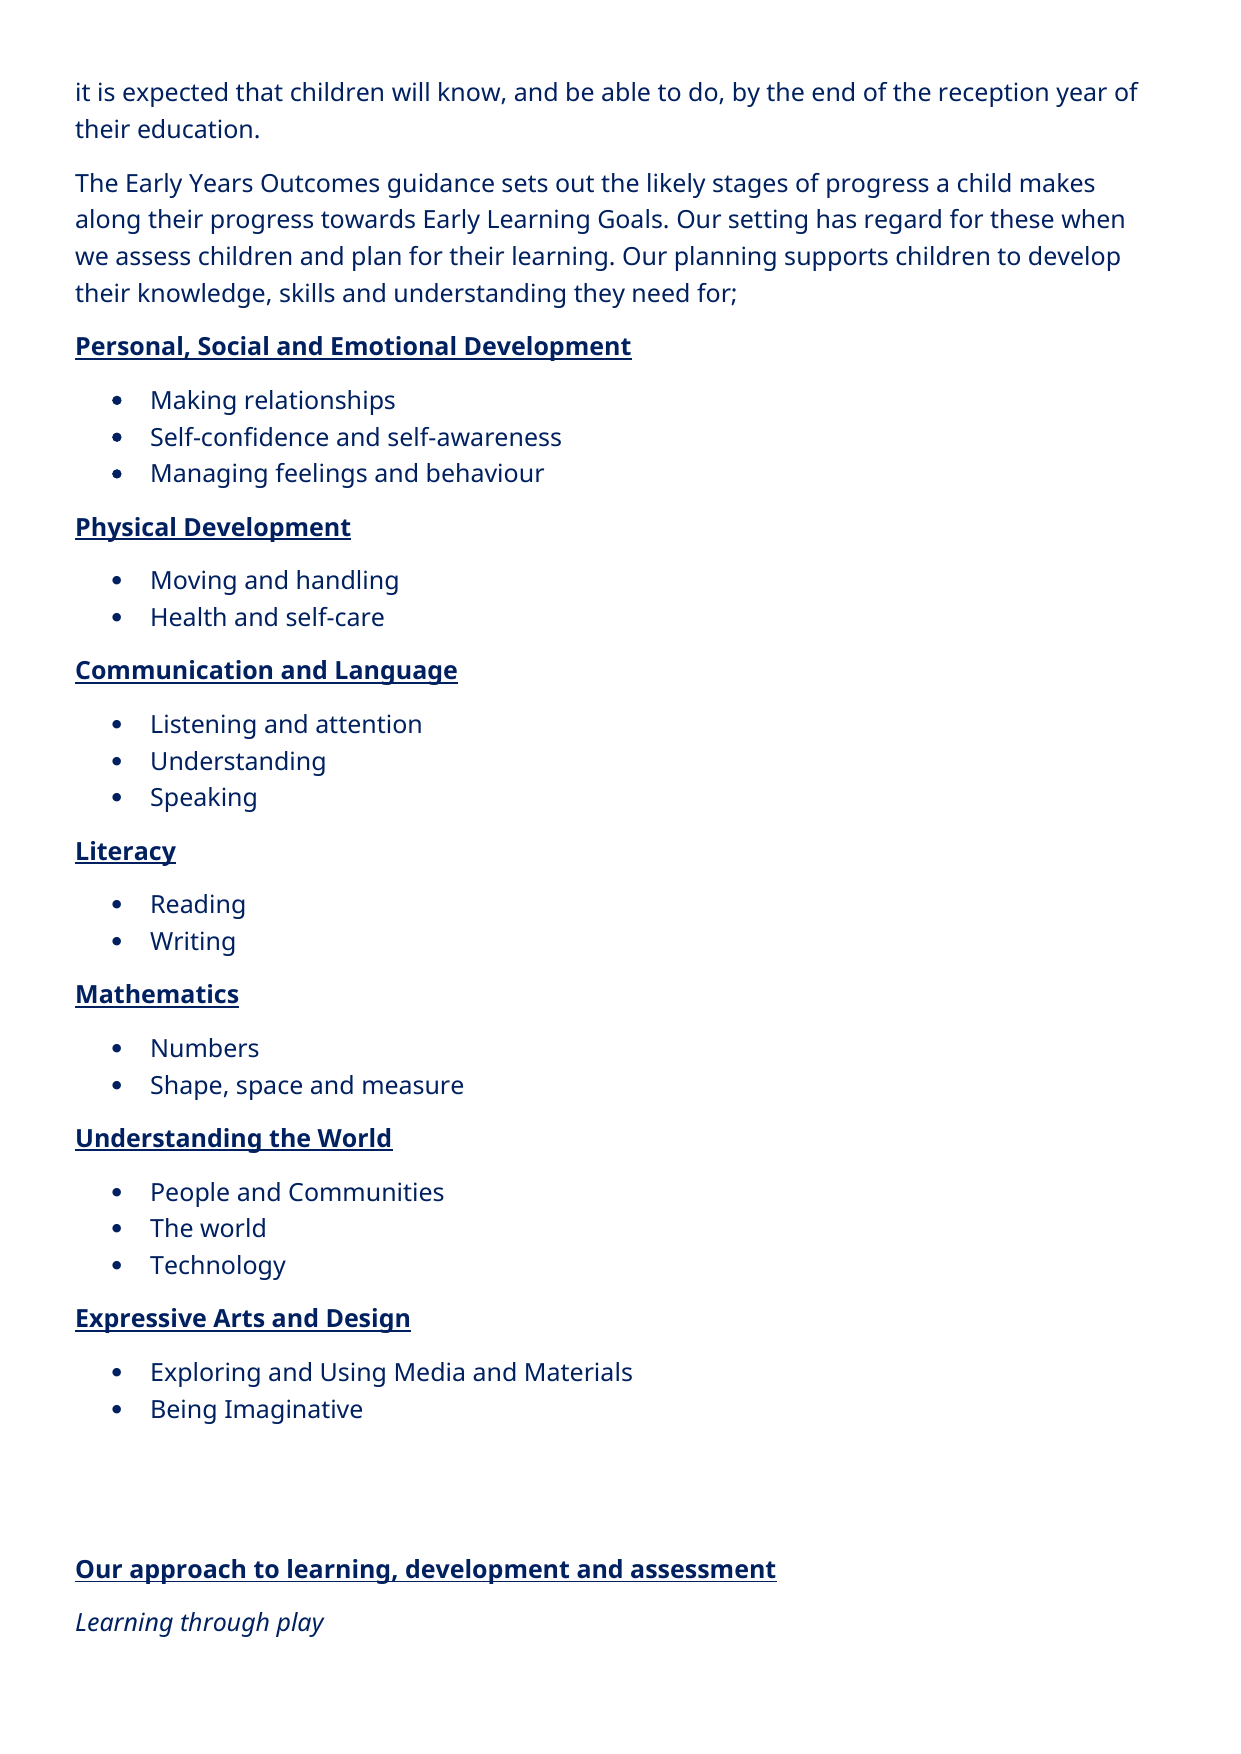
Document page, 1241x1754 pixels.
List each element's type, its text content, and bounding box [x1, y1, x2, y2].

list Exploring and Using Media and Materials [112, 1354, 1165, 1389]
list Reading [112, 887, 1165, 921]
list Health and self-care [112, 599, 1165, 634]
list Numbers [112, 1031, 1165, 1064]
list Listening and attention [112, 706, 1165, 741]
text Expressive Arts and Design [75, 1301, 1165, 1335]
text Our approach to learning, development and assessment [75, 1552, 1165, 1586]
text Mathematics [75, 977, 1165, 1011]
list Moving and handling [112, 563, 1165, 597]
list The world [112, 1211, 1165, 1245]
list Self-confidence and self-awareness [112, 419, 1165, 453]
list Understanding [112, 743, 1165, 777]
list Technology [112, 1248, 1165, 1282]
list Making relationships [112, 382, 1165, 416]
text Physical Development [75, 509, 1165, 543]
text The Early Years Outcomes guidance sets out the likely stages of progress a child makes along their progress towards Early Learning Goals. Our setting has regard for these when we assess children and plan for their learning. Our planning supports children to develop their knowledge, skills and understanding they need for; [75, 165, 1165, 309]
text Personal, Social and Emotional Development [75, 329, 1165, 363]
text Communication and Language [75, 653, 1165, 687]
text Understanding the World [75, 1121, 1165, 1155]
list Managing feelings and behaviour [112, 456, 1165, 490]
list Writing [112, 924, 1165, 958]
text Literacy [75, 833, 1165, 867]
text Learning through play [75, 1605, 1165, 1639]
list Speaking [112, 780, 1165, 814]
list Shape, space and measure [112, 1067, 1165, 1101]
list Being Imaginative [112, 1391, 1165, 1425]
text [75, 75, 1165, 146]
list People and Communities [112, 1174, 1165, 1208]
